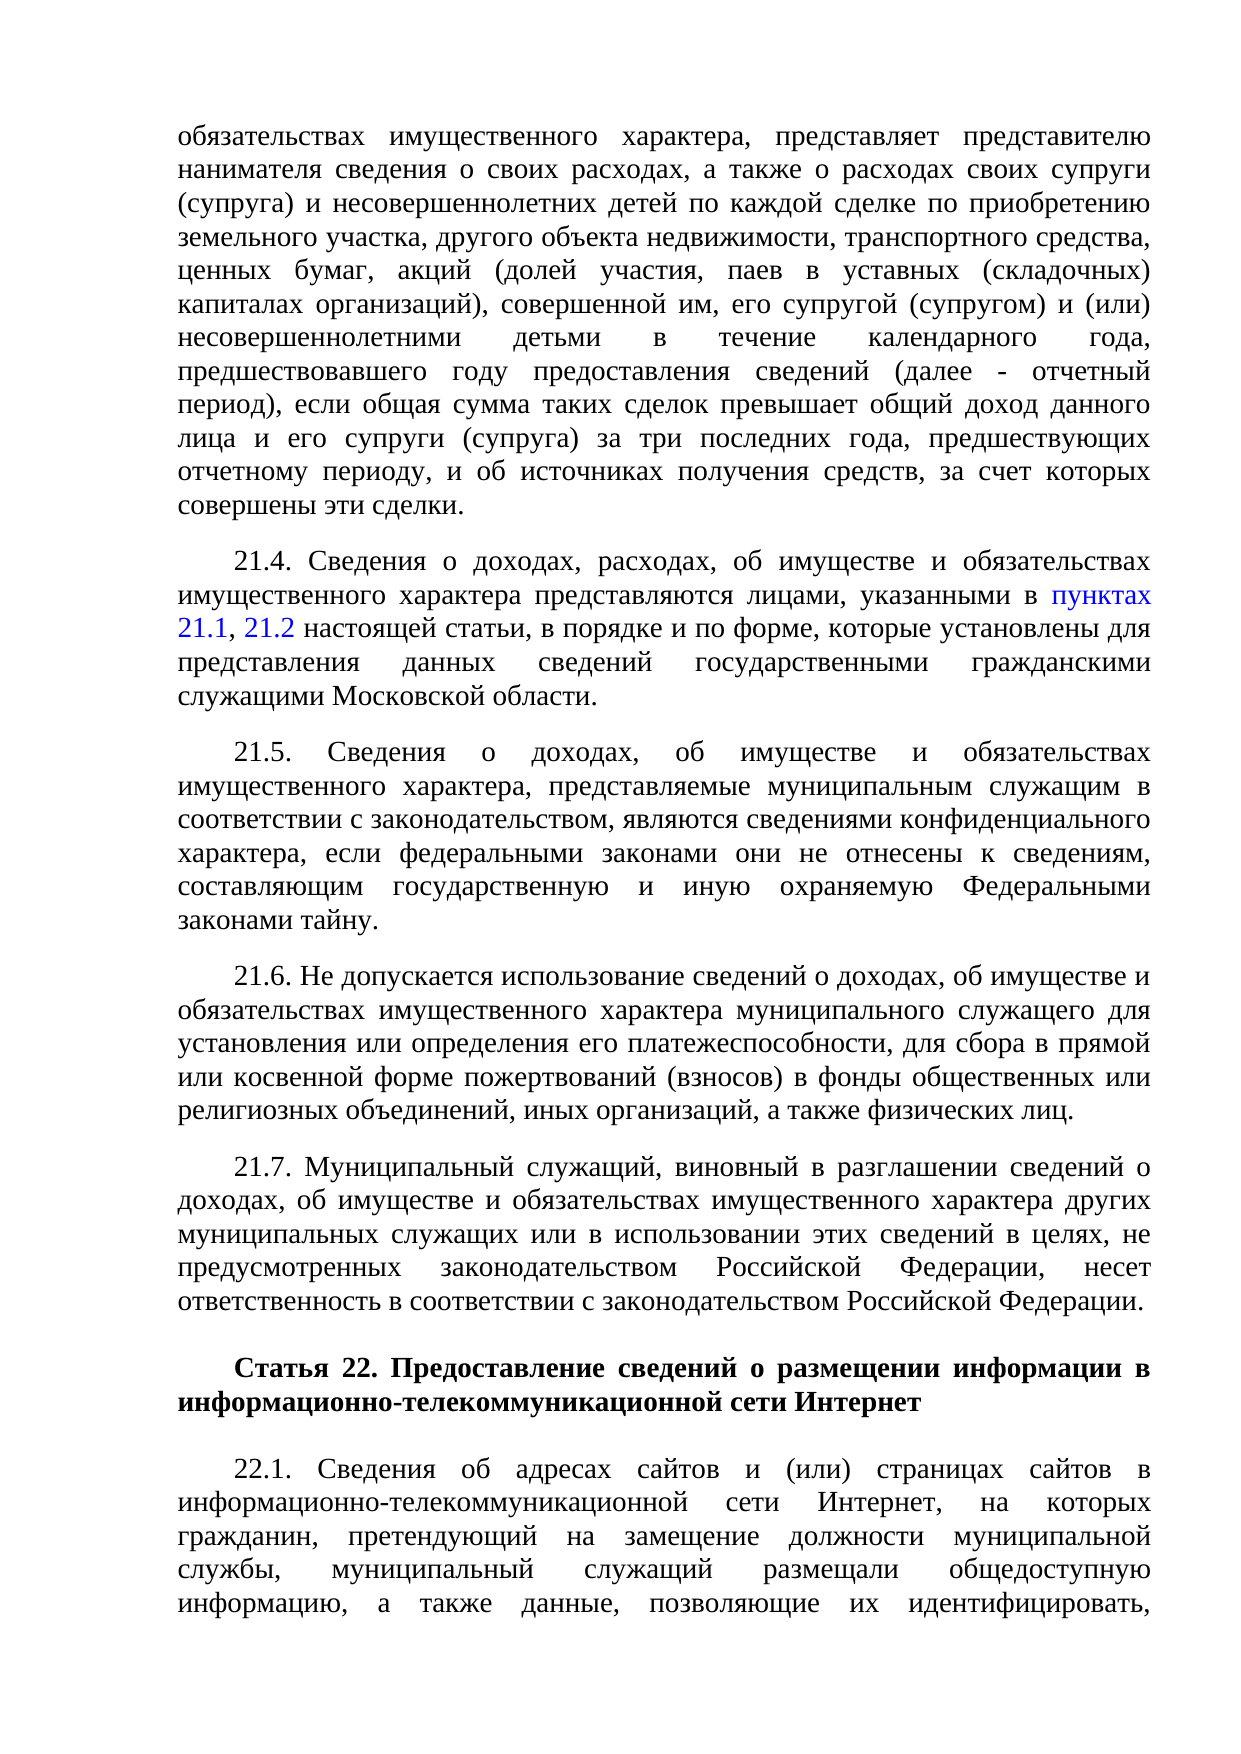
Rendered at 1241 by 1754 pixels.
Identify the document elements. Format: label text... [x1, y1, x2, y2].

text 21.6. Не допускается использование сведений о доходах, об имуществе и обязательствах имущественного характера муниципального служащего для установления или определения его платежеспособности, для сбора в прямой или косвенной форме пожертвований (взносов) в фонды общественных или религиозных объединений, иных организаций, а также физических лиц. [177, 958, 1152, 1126]
text 21.7. Муниципальный служащий, виновный в разглашении сведений о доходах, об имуществе и обязательствах имущественного характера других муниципальных служащих или в использовании этих сведений в целях, не предусмотренных законодательством Российской Федерации, несет ответственность в соответствии с законодательством Российской Федерации. [177, 1149, 1152, 1317]
title Статья 22. Предоставление сведений о размещении информации в информационно-телекоммуникационной сети Интернет [177, 1350, 1152, 1417]
text 21.5. Сведения о доходах, об имуществе и обязательствах имущественного характера, представляемые муниципальным служащим в соответствии с законодательством, являются сведениями конфиденциального характера, если федеральными законами они не отнесены к сведениям, составляющим государственную и иную охраняемую Федеральными законами тайну. [177, 734, 1152, 935]
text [177, 1451, 1152, 1618]
text 21.4. Сведения о доходах, расходах, об имуществе и обязательствах имущественного характера представляются лицами, указанными в пунктах 21.1, 21.2 настоящей статьи, в порядке и по форме, которые установлены для представления данных сведений государственными гражданскими служащими Московской области. [177, 543, 1152, 711]
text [177, 118, 1152, 521]
